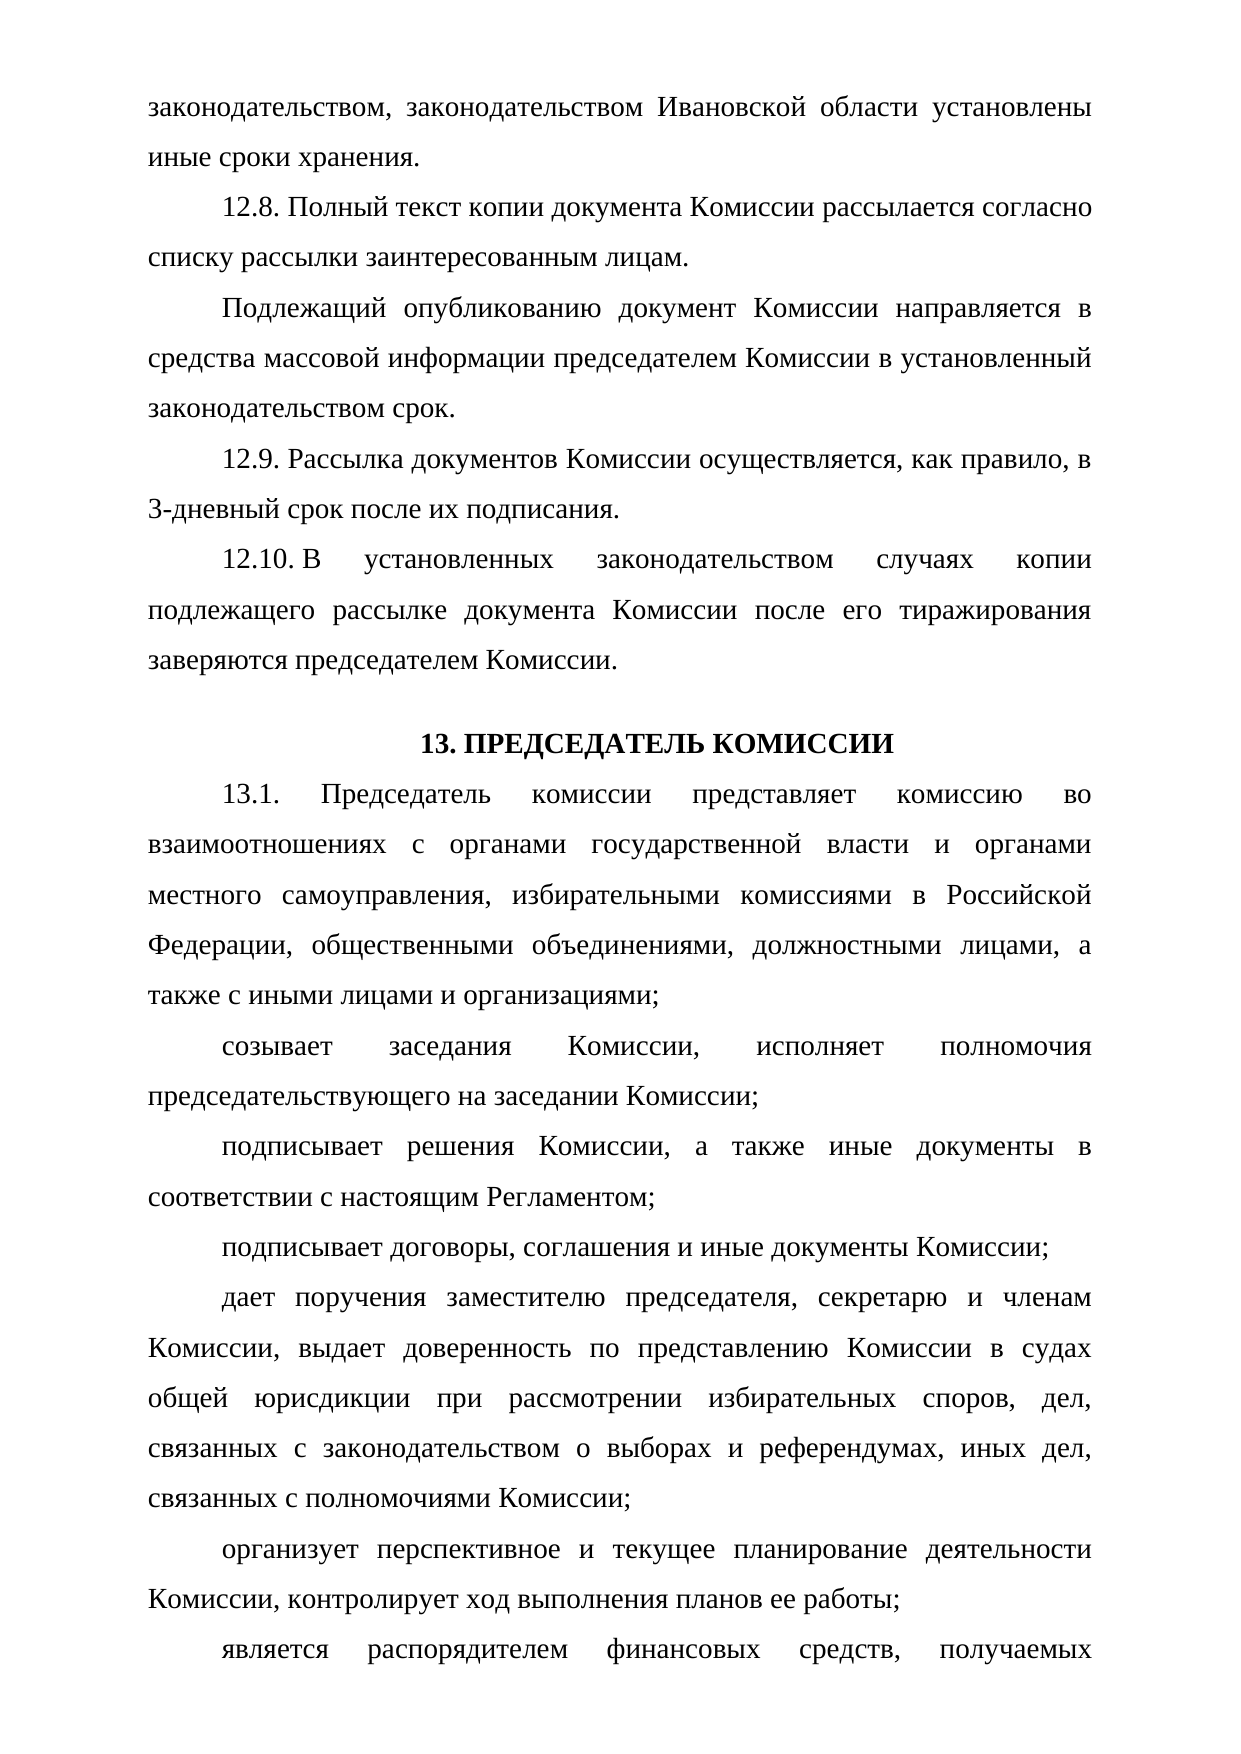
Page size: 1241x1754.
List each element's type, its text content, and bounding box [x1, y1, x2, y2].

text 12.8. Полный текст копии документа Комиссии рассылается согласно списку рассылки заинтересованным лицам. [148, 189, 1092, 273]
text 12.9. Рассылка документов Комиссии осуществляется, как правило, в 3-дневный срок после их подписания. [148, 441, 1092, 525]
text 12.10. В установленных законодательством случаях копии подлежащего рассылке документа Комиссии после его тиражирования заверяются председателем Комиссии. [148, 541, 1092, 676]
text Подлежащий опубликованию документ Комиссии направляется в средства массовой информации председателем Комиссии в установленный законодательством срок. [148, 290, 1092, 424]
text дает поручения заместителю председателя, секретарю и членам Комиссии, выдает доверенность по представлению Комиссии в судах общей юрисдикции при рассмотрении избирательных споров, дел, связанных с законодательством о выборах и референдумах, иных дел, связанных с полномочиями Комиссии; [148, 1279, 1092, 1514]
text 13.1. Председатель комиссии представляет комиссию во взаимоотношениях с органами государственной власти и органами местного самоуправления, избирательными комиссиями в Российской Федерации, общественными объединениями, должностными лицами, а также с иными лицами и организациями; [148, 776, 1092, 1011]
text организует перспективное и текущее планирование деятельности Комиссии, контролирует ход выполнения планов ее работы; [148, 1531, 1092, 1615]
text созывает заседания Комиссии, исполняет полномочия председательствующего на заседании Комиссии; [148, 1028, 1092, 1112]
text подписывает решения Комиссии, а также иные документы в соответствии с настоящим Регламентом; [148, 1128, 1092, 1212]
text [148, 1632, 1092, 1665]
text подписывает договоры, соглашения и иные документы Комиссии; [148, 1229, 1092, 1263]
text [148, 89, 1092, 172]
text 13. ПРЕДСЕДАТЕЛЬ КОМИССИИ [148, 726, 1092, 759]
